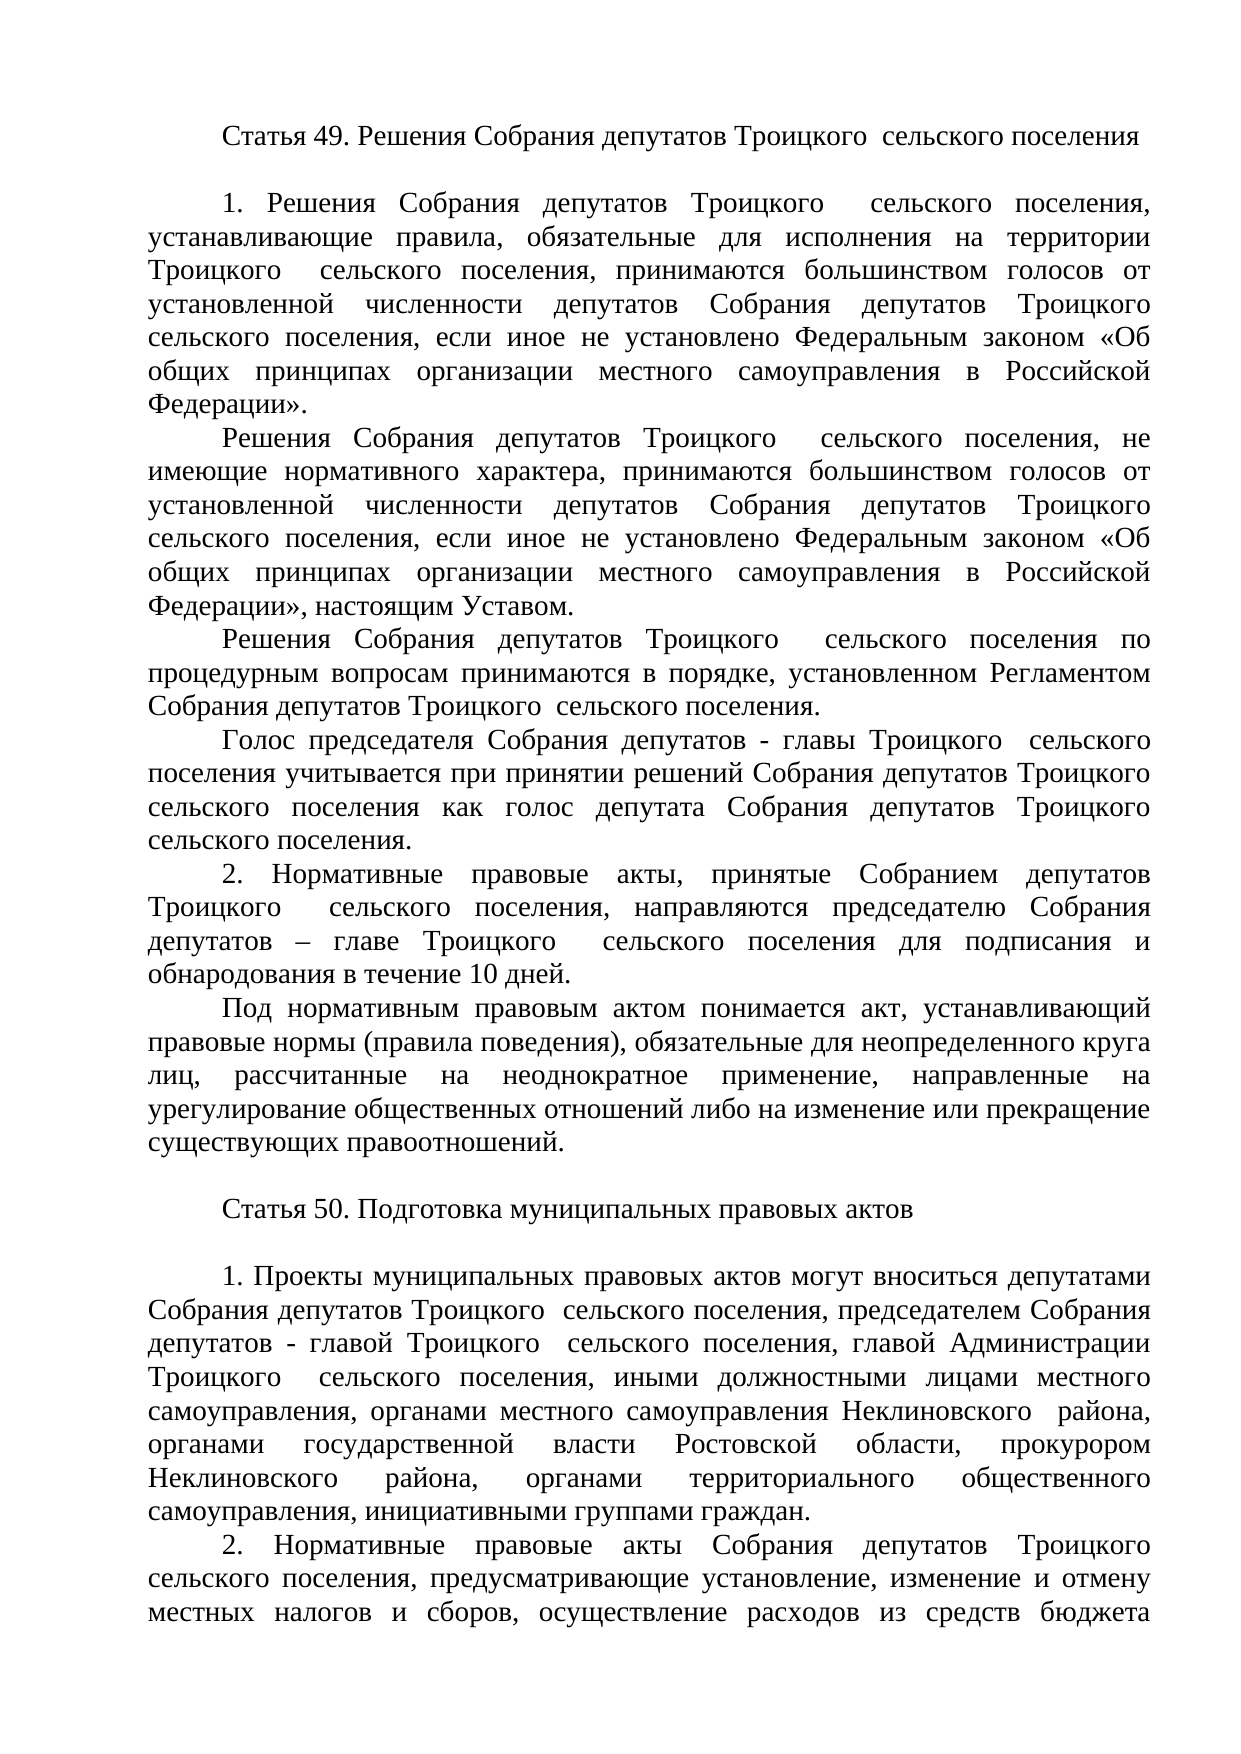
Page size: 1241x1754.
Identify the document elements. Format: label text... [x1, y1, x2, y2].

text Голос председателя Собрания депутатов - главы Троицкого сельского поселения учитывается при принятии решений Собрания депутатов Троицкого сельского поселения как голос депутата Собрания депутатов Троицкого сельского поселения. [148, 722, 1152, 856]
text Статья 50. Подготовка муниципальных правовых актов [148, 1191, 1152, 1225]
text 1. Проекты муниципальных правовых актов могут вноситься депутатами Собрания депутатов Троицкого сельского поселения, председателем Собрания депутатов - главой Троицкого сельского поселения, главой Администрации Троицкого сельского поселения, иными должностными лицами местного самоуправления, органами местного самоуправления Неклиновского района, органами государственной власти Ростовской области, прокурором Неклиновского района, органами территориального общественного самоуправления, инициативными группами граждан. [148, 1258, 1152, 1527]
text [148, 1527, 1152, 1627]
text Под нормативным правовым актом понимается акт, устанавливающий правовые нормы (правила поведения), обязательные для неопределенного круга лиц, рассчитанные на неоднократное применение, направленные на урегулирование общественных отношений либо на изменение или прекращение существующих правоотношений. [148, 990, 1152, 1158]
text Статья 49. Решения Собрания депутатов Троицкого сельского поселения [148, 118, 1152, 152]
text 1. Решения Собрания депутатов Троицкого сельского поселения, устанавливающие правила, обязательные для исполнения на территории Троицкого сельского поселения, принимаются большинством голосов от установленной численности депутатов Собрания депутатов Троицкого сельского поселения, если иное не установлено Федеральным законом «Об общих принципах организации местного самоуправления в Российской Федерации». [148, 185, 1152, 420]
text 2. Нормативные правовые акты, принятые Собранием депутатов Троицкого сельского поселения, направляются председателю Собрания депутатов – главе Троицкого сельского поселения для подписания и обнародования в течение 10 дней. [148, 856, 1152, 990]
text Решения Собрания депутатов Троицкого сельского поселения, не имеющие нормативного характера, принимаются большинством голосов от установленной численности депутатов Собрания депутатов Троицкого сельского поселения, если иное не установлено Федеральным законом «Об общих принципах организации местного самоуправления в Российской Федерации», настоящим Уставом. [148, 420, 1152, 621]
text Решения Собрания депутатов Троицкого сельского поселения по процедурным вопросам принимаются в порядке, установленном Регламентом Собрания депутатов Троицкого сельского поселения. [148, 621, 1152, 722]
